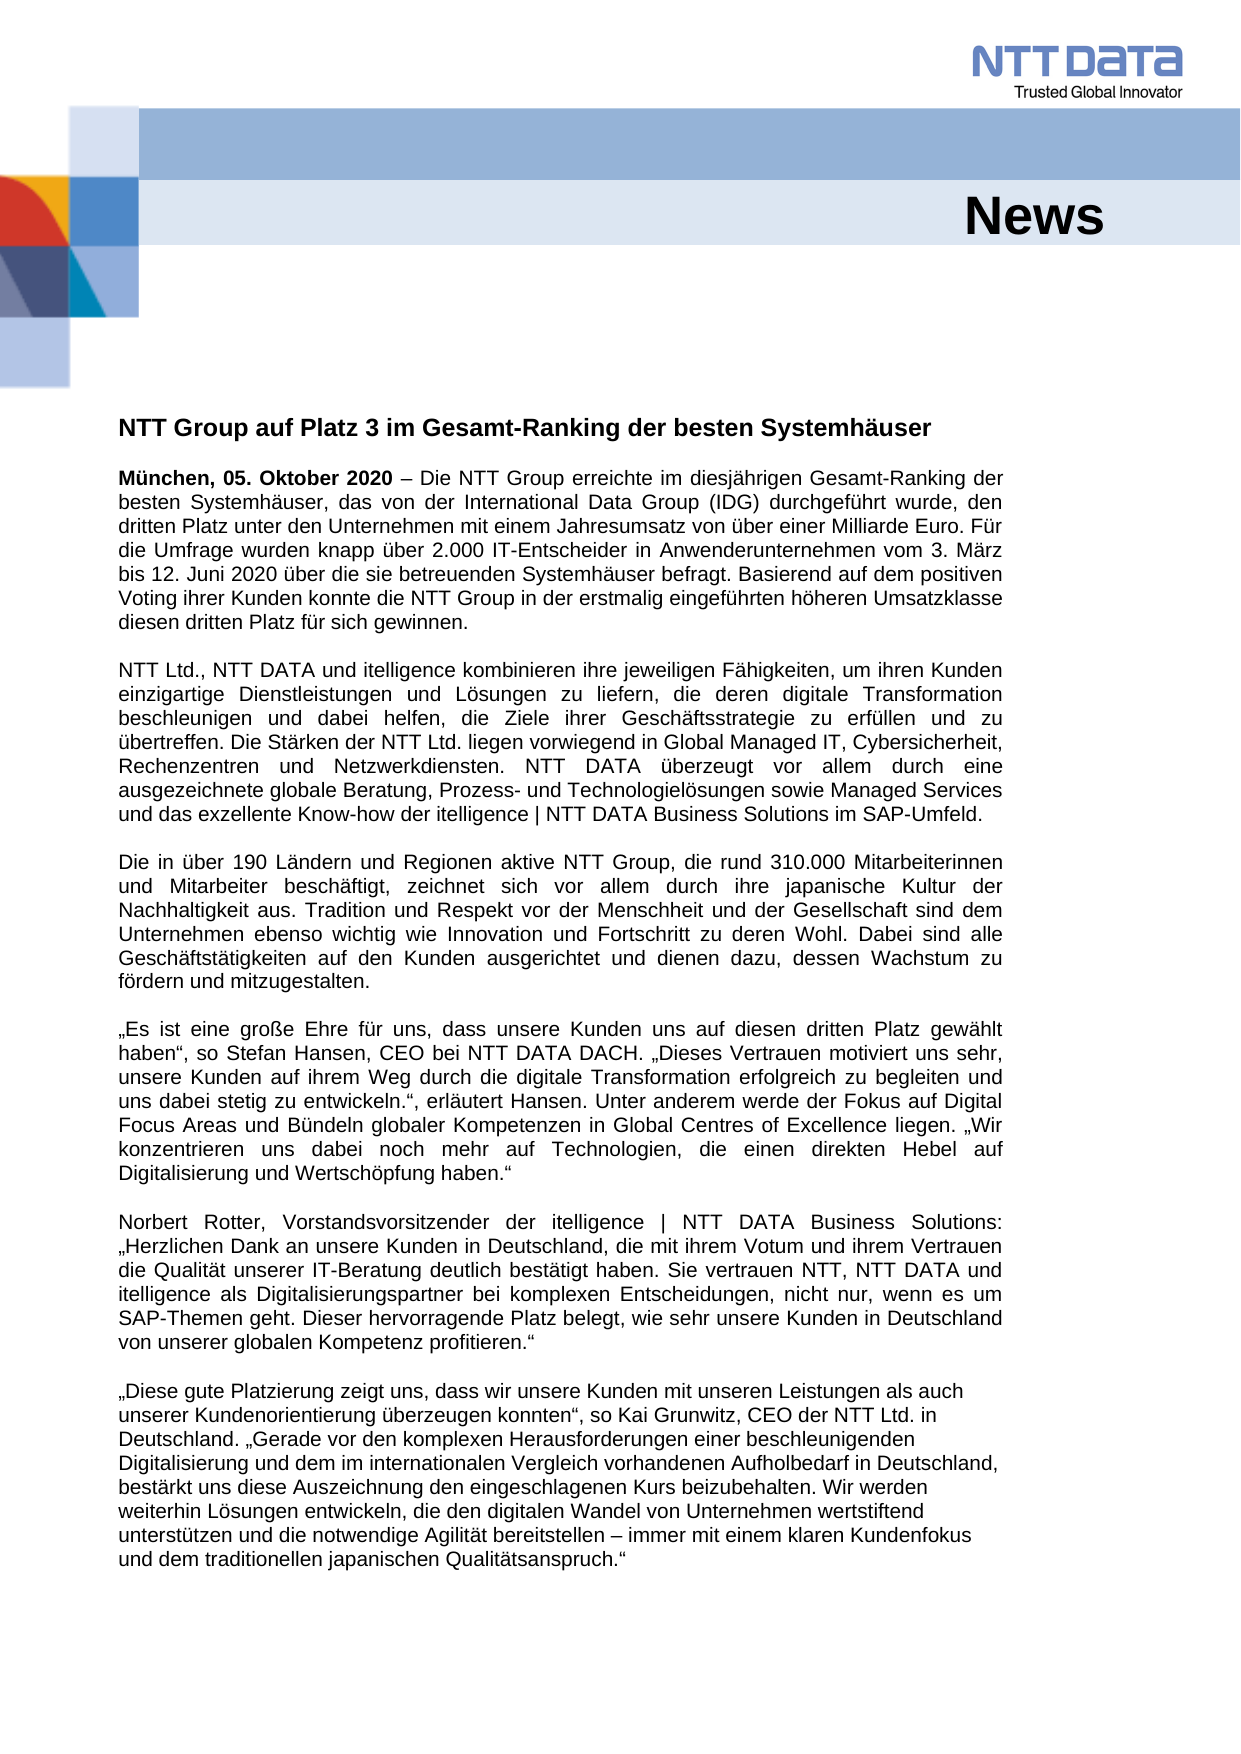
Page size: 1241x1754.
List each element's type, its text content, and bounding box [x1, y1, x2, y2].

text „Es ist eine große Ehre für uns, dass unsere Kunden uns auf diesen dritten Platz gewählt haben“, so Stefan Hansen, CEO bei NTT DATA DACH. „Dieses Vertrauen motiviert uns sehr, unsere Kunden auf ihrem Weg durch die digitale Transformation erfolgreich zu begleiten und uns dabei stetig zu entwickeln.“, erläutert Hansen. Unter anderem werde der Fokus auf Digital Focus Areas und Bündeln globaler Kompetenzen in Global Centres of Excellence liegen. „Wir konzentrieren uns dabei noch mehr auf Technologien, die einen direkten Hebel auf Digitalisierung und Wertschöpfung haben.“ [118, 1017, 1004, 1185]
text NTT Ltd., NTT DATA und itelligence kombinieren ihre jeweiligen Fähigkeiten, um ihren Kunden einzigartige Dienstleistungen und Lösungen zu liefern, die deren digitale Transformation beschleunigen und dabei helfen, die Ziele ihrer Geschäftsstrategie zu erfüllen und zu übertreffen. Die Stärken der NTT Ltd. liegen vorwiegend in Global Managed IT, Cybersicherheit, Rechenzentren und Netzwerkdiensten. NTT DATA überzeugt vor allem durch eine ausgezeichnete globale Beratung, Prozess- und Technologielösungen sowie Managed Services und das exzellente Know-how der itelligence | NTT DATA Business Solutions im SAP-Umfeld. [118, 658, 1004, 826]
text NTT Group auf Platz 3 im Gesamt-Ranking der besten Systemhäuser [118, 413, 1004, 442]
text Norbert Rotter, Vorstandsvorsitzender der itelligence | NTT DATA Business Solutions: „Herzlichen Dank an unsere Kunden in Deutschland, die mit ihrem Votum und ihrem Vertrauen die Qualität unserer IT-Beratung deutlich bestätigt haben. Sie vertrauen NTT, NTT DATA und itelligence als Digitalisierungspartner bei komplexen Entscheidungen, nicht nur, wenn es um SAP-Themen geht. Dieser hervorragende Platz belegt, wie sehr unsere Kunden in Deutschland von unserer globalen Kompetenz profitieren.“ [118, 1210, 1004, 1354]
text München, 05. Oktober 2020 – Die NTT Group erreichte im diesjährigen Gesamt-Ranking der besten Systemhäuser, das von der International Data Group (IDG) durchgeführt wurde, den dritten Platz unter den Unternehmen mit einem Jahresumsatz von über einer Milliarde Euro. Für die Umfrage wurden knapp über 2.000 IT-Entscheider in Anwenderunternehmen vom 3. März bis 12. Juni 2020 über die sie betreuenden Systemhäuser befragt. Basierend auf dem positiven Voting ihrer Kunden konnte die NTT Group in der erstmalig eingeführten höheren Umsatzklasse diesen dritten Platz für sich gewinnen. [118, 466, 1004, 634]
text „Diese gute Platzierung zeigt uns, dass wir unsere Kunden mit unseren Leistungen als auch unserer Kundenorientierung überzeugen konnten“, so Kai Grunwitz, CEO der NTT Ltd. in Deutschland. „Gerade vor den komplexen Herausforderungen einer beschleunigenden Digitalisierung und dem im internationalen Vergleich vorhandenen Aufholbedarf in Deutschland, bestärkt uns diese Auszeichnung den eingeschlagenen Kurs beizubehalten. Wir werden weiterhin Lösungen entwickeln, die den digitalen Wandel von Unternehmen wertstiftend unterstützen und die notwendige Agilität bereitstellen – immer mit einem klaren Kundenfokus und dem traditionellen japanischen Qualitätsanspruch.“ [118, 1379, 1004, 1570]
text Die in über 190 Ländern und Regionen aktive NTT Group, die rund 310.000 Mitarbeiterinnen und Mitarbeiter beschäftigt, zeichnet sich vor allem durch ihre japanische Kultur der Nachhaltigkeit aus. Tradition und Respekt vor der Menschheit und der Gesellschaft sind dem Unternehmen ebenso wichtig wie Innovation und Fortschritt zu deren Wohl. Dabei sind alle Geschäftstätigkeiten auf den Kunden ausgerichtet und dienen dazu, dessen Wachstum zu fördern und mitzugestalten. [118, 849, 1004, 993]
picture [972, 2, 1241, 99]
picture [0, 98, 139, 544]
